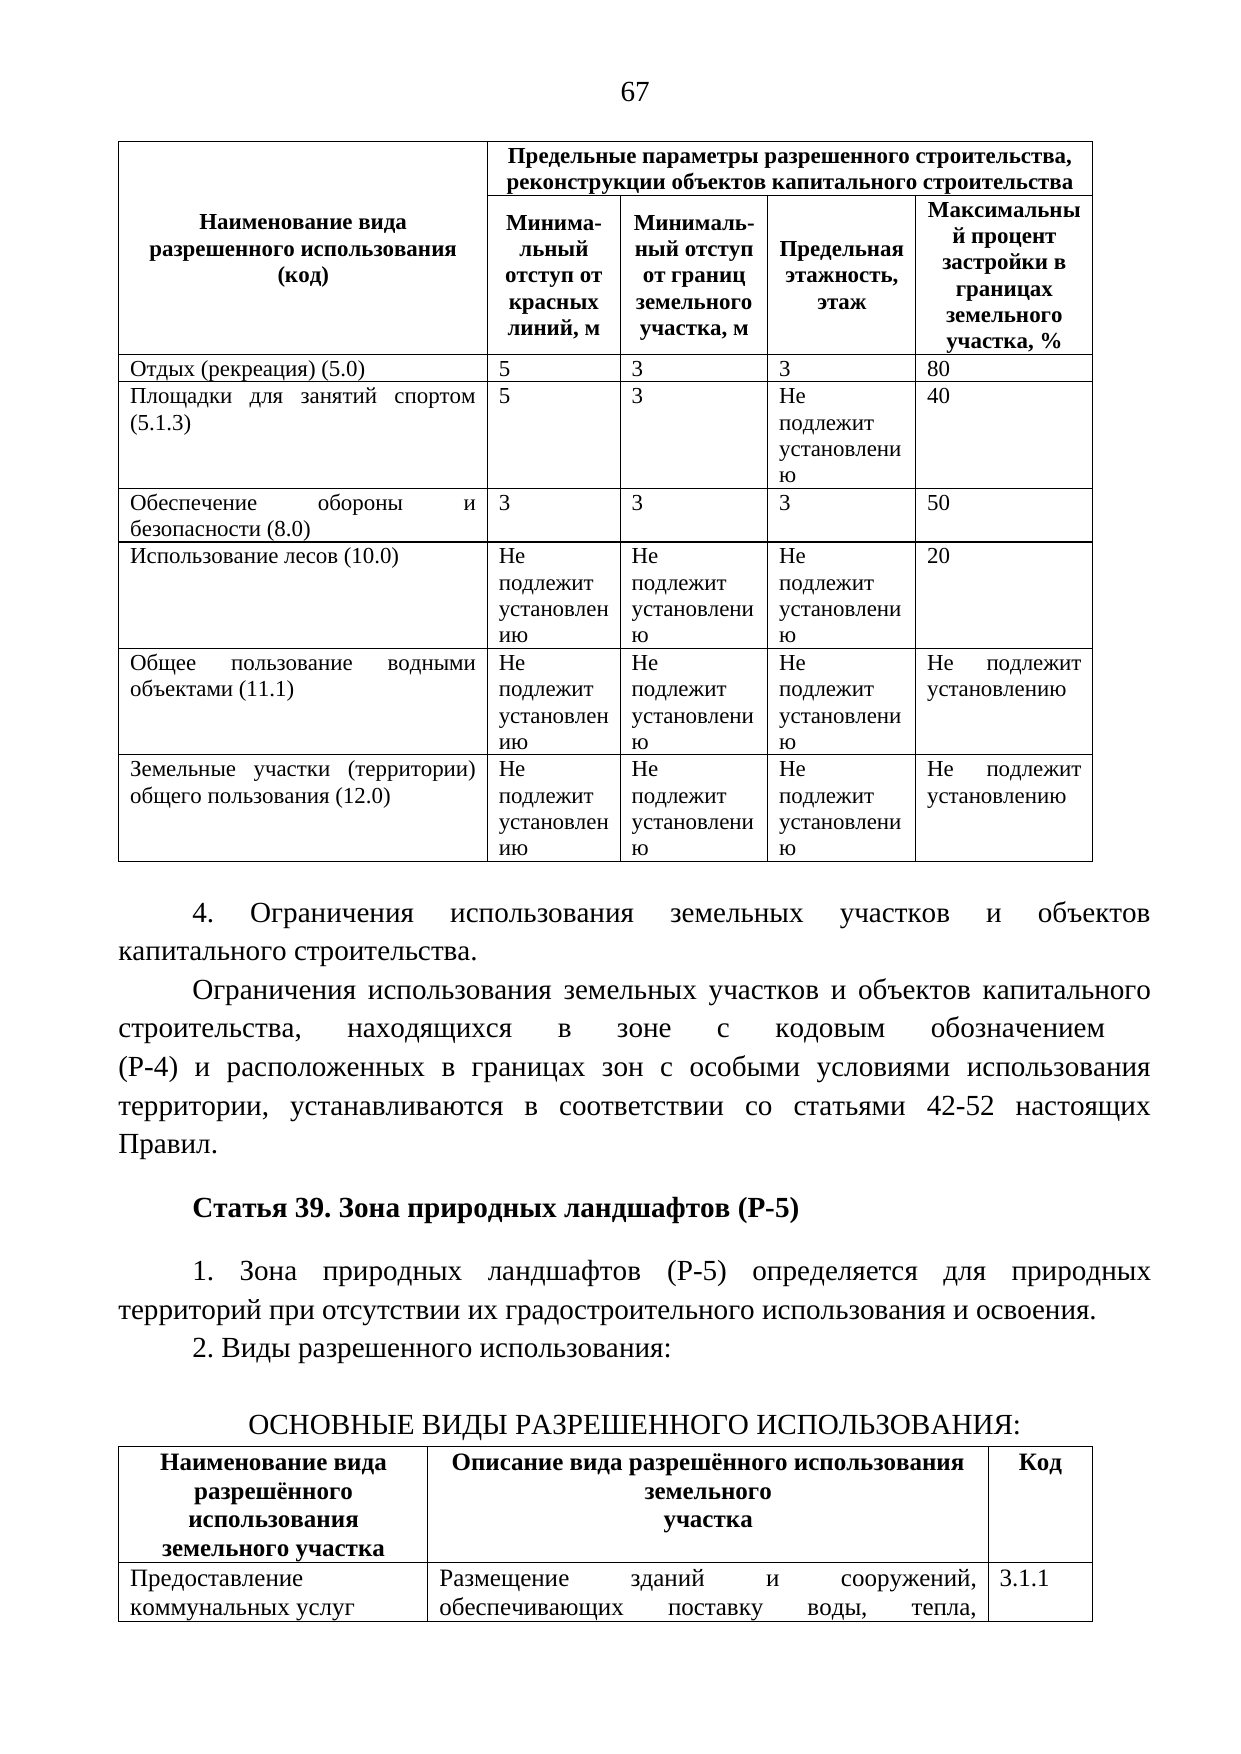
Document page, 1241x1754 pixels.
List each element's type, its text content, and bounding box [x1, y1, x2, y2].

text 1. Зона природных ландшафтов (Р-5) определяется для природных территорий при отсутствии их градостроительного использования и освоения. [118, 1253, 1152, 1325]
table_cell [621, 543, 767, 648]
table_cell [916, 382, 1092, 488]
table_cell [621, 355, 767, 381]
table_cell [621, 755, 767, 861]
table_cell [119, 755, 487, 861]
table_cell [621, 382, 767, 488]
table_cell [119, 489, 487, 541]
text ОСНОВНЫЕ ВИДЫ РАЗРЕШЕННОГО ИСПОЛЬЗОВАНИЯ: [118, 1407, 1152, 1441]
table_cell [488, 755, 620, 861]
text 4. Ограничения использования земельных участков и объектов капитального строительства. [118, 895, 1152, 967]
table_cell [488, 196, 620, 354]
text Ограничения использования земельных участков и объектов капитального строительства, находящихся в зоне с кодовым обозначением (Р-4) и расположенных в границах зон с особыми условиями использования территории, устанавливаются в соответствии со статьями 42-52 настоящих Правил. [118, 972, 1152, 1160]
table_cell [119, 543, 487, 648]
text 2. Виды разрешенного использования: [118, 1330, 1152, 1364]
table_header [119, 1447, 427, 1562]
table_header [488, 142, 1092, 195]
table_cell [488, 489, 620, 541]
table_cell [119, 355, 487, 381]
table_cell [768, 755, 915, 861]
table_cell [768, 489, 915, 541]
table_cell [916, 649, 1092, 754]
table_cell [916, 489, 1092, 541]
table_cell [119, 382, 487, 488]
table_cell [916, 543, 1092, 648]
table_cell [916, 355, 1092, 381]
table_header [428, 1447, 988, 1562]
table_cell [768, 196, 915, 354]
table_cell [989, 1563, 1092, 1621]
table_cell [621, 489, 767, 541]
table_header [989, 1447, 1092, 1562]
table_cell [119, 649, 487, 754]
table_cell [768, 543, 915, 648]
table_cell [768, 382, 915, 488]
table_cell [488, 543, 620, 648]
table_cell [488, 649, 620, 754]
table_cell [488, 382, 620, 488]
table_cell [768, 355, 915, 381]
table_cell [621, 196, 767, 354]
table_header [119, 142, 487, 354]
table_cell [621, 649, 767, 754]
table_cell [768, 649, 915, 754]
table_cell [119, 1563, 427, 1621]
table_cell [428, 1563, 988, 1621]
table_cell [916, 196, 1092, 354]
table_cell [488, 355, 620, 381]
subtitle Статья 39. Зона природных ландшафтов (Р-5) [118, 1190, 1152, 1223]
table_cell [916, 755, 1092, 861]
